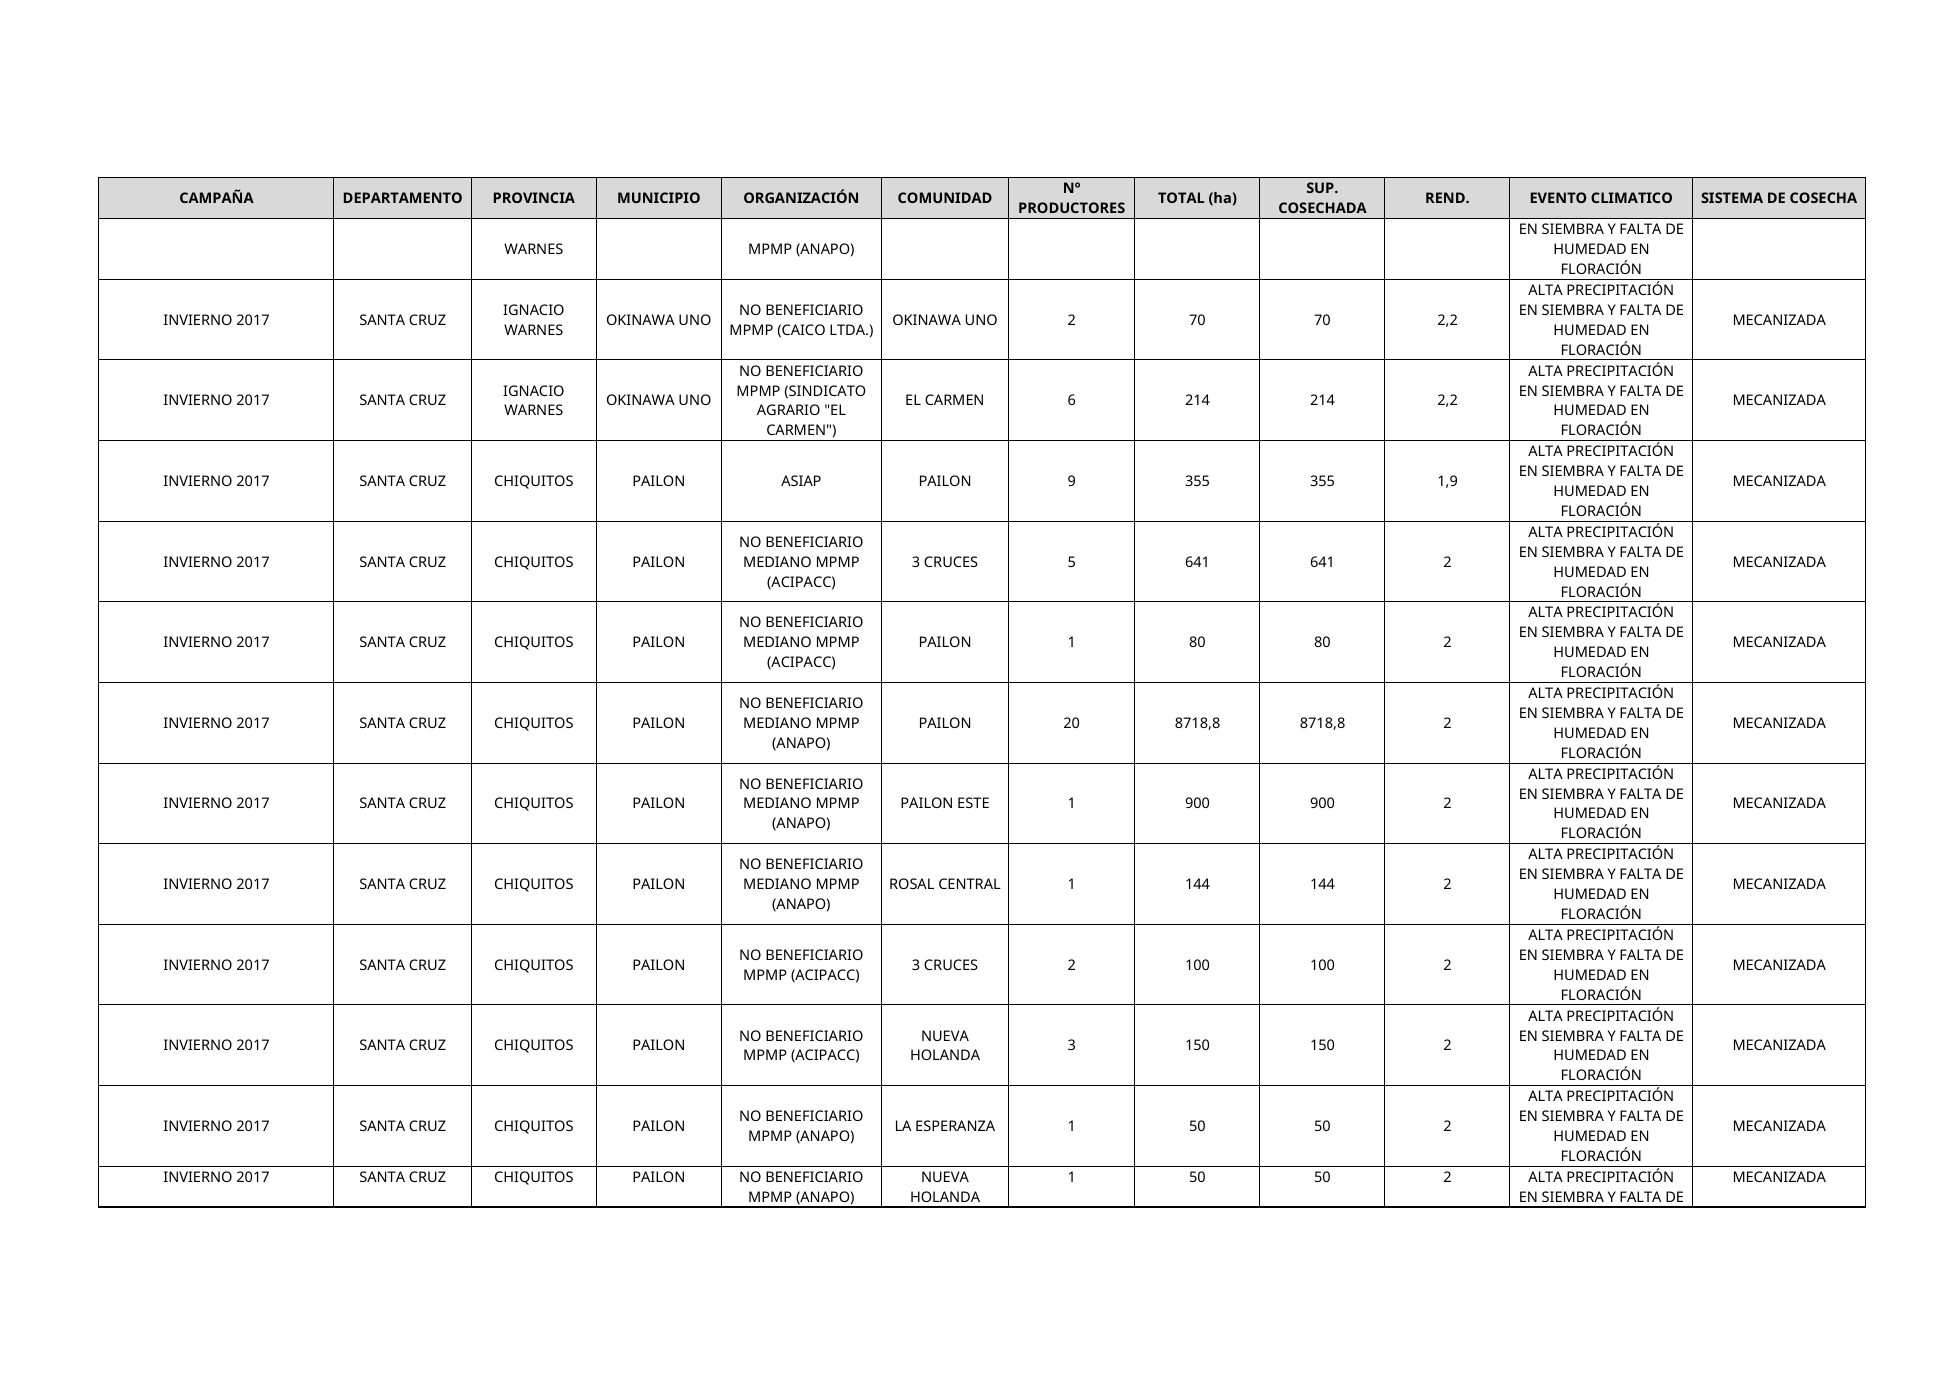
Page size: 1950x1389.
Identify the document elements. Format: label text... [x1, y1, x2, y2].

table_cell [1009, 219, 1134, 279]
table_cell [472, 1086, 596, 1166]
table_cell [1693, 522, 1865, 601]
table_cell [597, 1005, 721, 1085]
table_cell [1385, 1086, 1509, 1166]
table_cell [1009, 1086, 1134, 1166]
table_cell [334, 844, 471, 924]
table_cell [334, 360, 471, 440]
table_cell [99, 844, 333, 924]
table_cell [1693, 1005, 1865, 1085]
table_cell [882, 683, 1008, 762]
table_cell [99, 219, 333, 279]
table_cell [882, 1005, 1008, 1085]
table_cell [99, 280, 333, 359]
table_header REND. [1385, 178, 1509, 218]
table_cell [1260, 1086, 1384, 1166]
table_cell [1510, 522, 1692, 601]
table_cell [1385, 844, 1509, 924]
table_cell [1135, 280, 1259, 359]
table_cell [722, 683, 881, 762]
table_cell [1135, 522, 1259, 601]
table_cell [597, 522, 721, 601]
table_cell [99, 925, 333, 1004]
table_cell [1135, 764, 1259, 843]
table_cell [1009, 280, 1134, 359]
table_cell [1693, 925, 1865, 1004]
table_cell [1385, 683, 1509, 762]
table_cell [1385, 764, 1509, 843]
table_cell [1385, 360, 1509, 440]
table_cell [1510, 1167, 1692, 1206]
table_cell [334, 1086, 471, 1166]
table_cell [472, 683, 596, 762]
table_header COMUNIDAD [882, 178, 1008, 218]
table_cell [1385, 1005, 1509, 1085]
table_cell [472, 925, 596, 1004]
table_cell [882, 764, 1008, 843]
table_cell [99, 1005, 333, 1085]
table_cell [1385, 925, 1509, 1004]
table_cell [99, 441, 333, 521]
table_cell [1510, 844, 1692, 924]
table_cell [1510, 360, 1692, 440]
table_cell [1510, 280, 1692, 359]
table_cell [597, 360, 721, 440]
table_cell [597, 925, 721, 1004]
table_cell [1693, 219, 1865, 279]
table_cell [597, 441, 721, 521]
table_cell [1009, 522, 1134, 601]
table_header EVENTO CLIMATICO [1510, 178, 1692, 218]
table_header SISTEMA DE COSECHA [1693, 178, 1865, 218]
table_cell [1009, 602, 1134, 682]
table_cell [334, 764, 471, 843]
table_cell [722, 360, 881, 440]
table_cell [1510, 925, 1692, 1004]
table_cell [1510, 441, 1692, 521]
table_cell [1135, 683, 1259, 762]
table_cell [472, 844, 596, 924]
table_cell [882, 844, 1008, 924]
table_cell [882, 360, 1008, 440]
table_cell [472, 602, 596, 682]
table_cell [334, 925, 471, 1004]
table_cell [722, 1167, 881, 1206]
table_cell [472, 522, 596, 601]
table_header PROVINCIA [472, 178, 596, 218]
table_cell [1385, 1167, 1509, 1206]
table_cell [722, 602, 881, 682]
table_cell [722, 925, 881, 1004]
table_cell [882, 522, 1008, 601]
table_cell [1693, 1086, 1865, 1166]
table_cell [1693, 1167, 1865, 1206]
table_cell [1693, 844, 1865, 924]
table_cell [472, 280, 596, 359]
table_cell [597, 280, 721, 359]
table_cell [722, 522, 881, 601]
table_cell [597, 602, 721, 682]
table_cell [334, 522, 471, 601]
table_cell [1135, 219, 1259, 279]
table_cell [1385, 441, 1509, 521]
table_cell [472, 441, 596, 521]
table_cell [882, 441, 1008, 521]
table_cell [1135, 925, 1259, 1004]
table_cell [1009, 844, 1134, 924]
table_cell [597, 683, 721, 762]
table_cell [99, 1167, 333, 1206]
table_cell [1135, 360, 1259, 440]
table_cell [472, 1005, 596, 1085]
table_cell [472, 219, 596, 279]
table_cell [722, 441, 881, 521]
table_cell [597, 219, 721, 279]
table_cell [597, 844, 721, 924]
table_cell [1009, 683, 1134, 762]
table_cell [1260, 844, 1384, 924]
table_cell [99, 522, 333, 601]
table_header ORGANIZACIÓN [722, 178, 881, 218]
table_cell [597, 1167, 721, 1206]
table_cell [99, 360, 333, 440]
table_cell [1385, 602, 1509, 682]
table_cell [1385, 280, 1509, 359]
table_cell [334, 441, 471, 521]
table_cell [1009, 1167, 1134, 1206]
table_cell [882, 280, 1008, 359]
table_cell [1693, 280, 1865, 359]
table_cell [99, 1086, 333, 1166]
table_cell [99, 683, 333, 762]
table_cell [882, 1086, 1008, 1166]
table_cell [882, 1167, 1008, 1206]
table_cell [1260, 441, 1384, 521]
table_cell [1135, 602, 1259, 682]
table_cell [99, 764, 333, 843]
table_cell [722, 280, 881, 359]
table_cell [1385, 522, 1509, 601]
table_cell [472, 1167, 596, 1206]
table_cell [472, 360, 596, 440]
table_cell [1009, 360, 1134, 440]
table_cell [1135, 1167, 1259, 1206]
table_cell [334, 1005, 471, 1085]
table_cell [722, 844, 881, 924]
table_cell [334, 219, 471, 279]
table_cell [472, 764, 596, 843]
table_header TOTAL (ha) [1135, 178, 1259, 218]
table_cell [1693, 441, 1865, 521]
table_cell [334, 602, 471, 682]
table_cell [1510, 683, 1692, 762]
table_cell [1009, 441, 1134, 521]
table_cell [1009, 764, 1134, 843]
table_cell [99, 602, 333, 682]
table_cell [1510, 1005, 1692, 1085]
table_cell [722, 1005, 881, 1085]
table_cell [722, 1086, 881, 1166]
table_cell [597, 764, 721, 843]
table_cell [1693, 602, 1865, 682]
table_header DEPARTAMENTO [334, 178, 471, 218]
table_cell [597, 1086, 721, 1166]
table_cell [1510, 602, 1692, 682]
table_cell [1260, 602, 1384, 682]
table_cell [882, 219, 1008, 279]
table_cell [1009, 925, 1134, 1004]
table_header CAMPAÑA [99, 178, 333, 218]
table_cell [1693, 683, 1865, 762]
table_header MUNICIPIO [597, 178, 721, 218]
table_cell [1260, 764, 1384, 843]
table_header SUP. COSECHADA [1260, 178, 1384, 218]
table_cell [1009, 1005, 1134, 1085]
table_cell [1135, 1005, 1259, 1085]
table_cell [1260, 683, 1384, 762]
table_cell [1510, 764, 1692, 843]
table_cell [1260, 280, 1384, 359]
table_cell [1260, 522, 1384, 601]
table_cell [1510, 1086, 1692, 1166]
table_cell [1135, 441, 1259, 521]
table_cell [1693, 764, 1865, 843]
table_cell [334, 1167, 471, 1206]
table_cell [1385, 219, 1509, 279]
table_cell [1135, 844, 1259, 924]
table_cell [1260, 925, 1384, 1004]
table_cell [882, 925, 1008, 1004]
table_header Nº PRODUCTORES [1009, 178, 1134, 218]
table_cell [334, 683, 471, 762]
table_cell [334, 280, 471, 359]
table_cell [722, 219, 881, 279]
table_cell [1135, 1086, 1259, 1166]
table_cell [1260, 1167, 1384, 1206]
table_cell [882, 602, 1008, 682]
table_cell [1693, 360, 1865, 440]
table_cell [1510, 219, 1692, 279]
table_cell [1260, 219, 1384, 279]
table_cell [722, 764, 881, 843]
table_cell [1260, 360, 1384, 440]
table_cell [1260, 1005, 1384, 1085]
